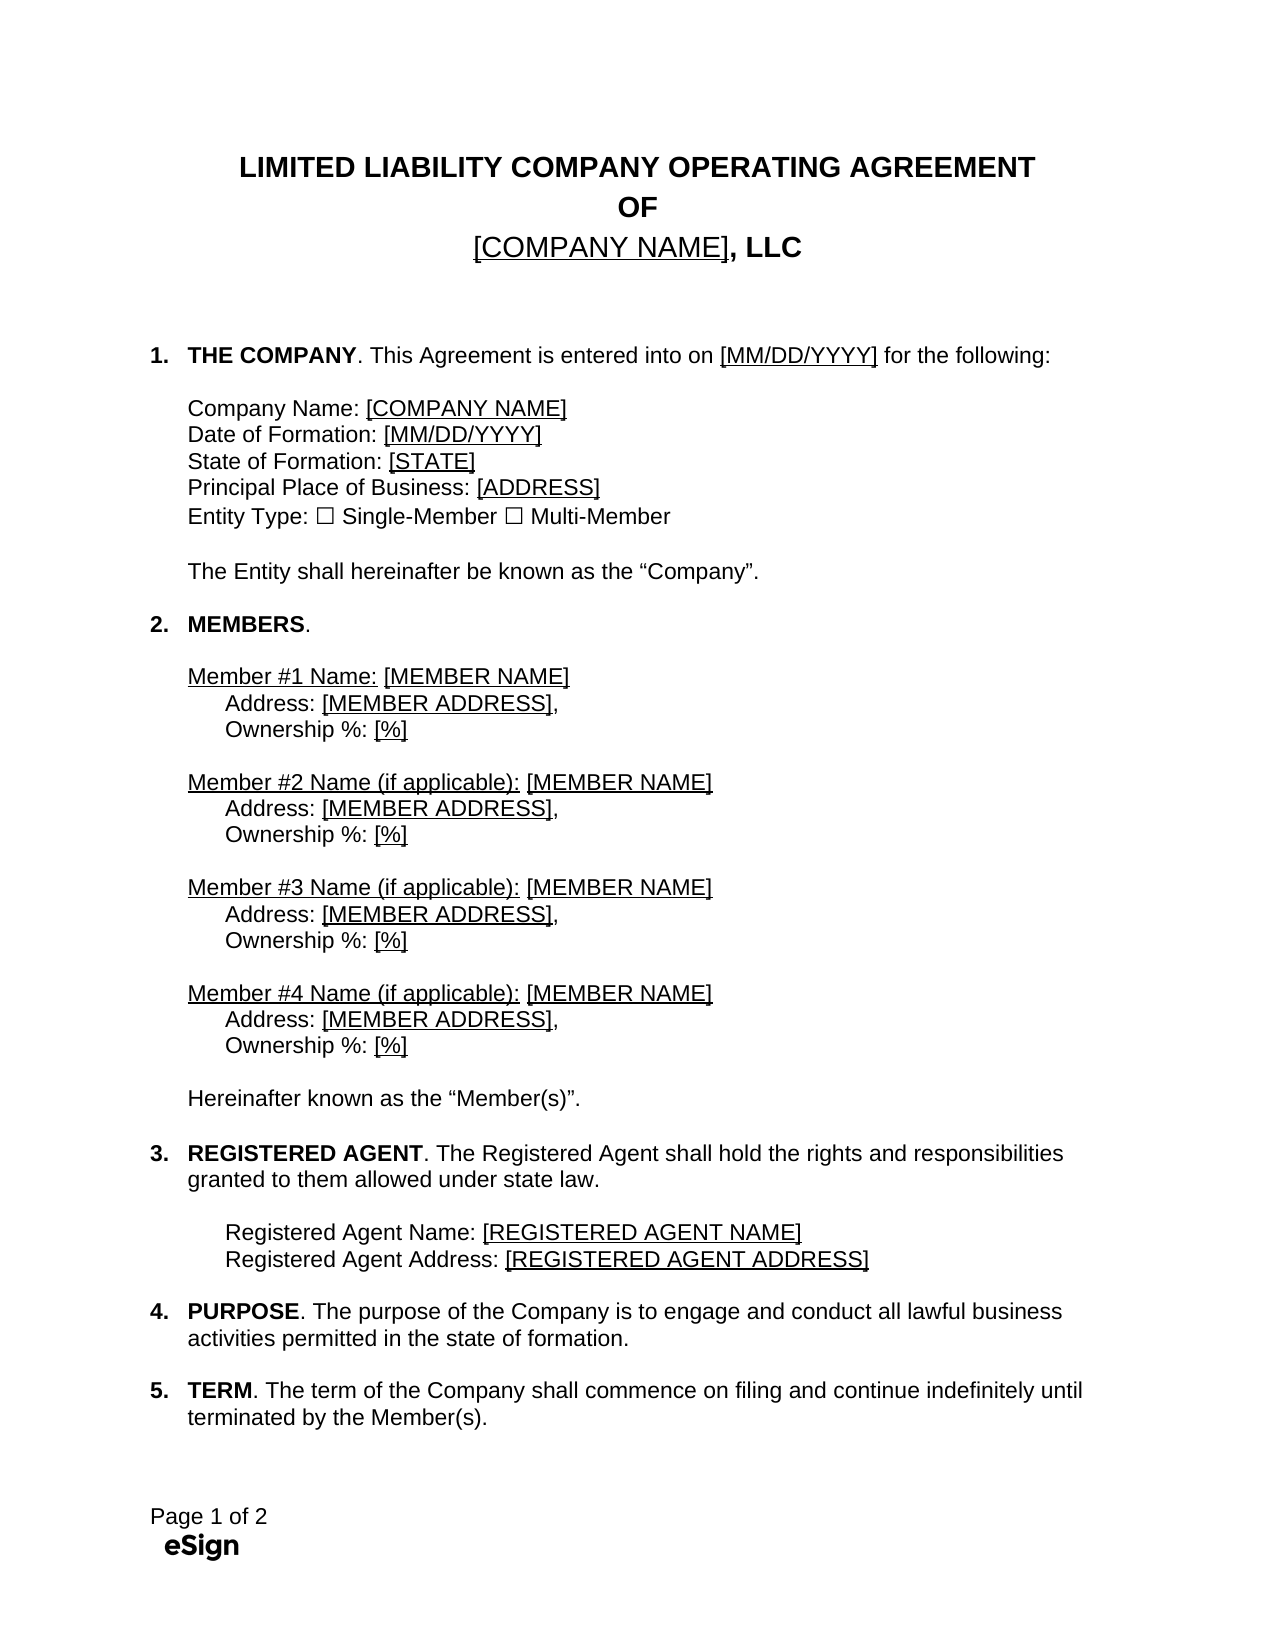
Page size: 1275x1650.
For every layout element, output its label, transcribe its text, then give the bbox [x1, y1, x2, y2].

list Date of Formation: [MM/DD/YYYY] [187, 421, 1125, 448]
list Principal Place of Business: [ADDRESS] [187, 474, 1125, 500]
text [COMPANY NAME], LLC [150, 229, 1125, 263]
text Ownership %: [%] [225, 821, 1125, 848]
text Ownership %: [%] [225, 1032, 1125, 1059]
list Registered Agent Name: [REGISTERED AGENT NAME] [225, 1219, 1125, 1246]
text Member #3 Name (if applicable): [MEMBER NAME] [187, 874, 1125, 901]
text Hereinafter known as the “Member(s)”. [187, 1085, 1125, 1140]
list PURPOSE. The purpose of the Company is to engage and conduct all lawful business activities permitted in the state of formation. [150, 1298, 1125, 1351]
text Member #2 Name (if applicable): [MEMBER NAME] [187, 769, 1125, 795]
text LIMITED LIABILITY COMPANY OPERATING AGREEMENT [150, 150, 1125, 183]
text Address: [MEMBER ADDRESS], [225, 1006, 1125, 1032]
list The Entity shall hereinafter be known as the “Company”. [187, 558, 1125, 584]
text Member #4 Name (if applicable): [MEMBER NAME] [187, 979, 1125, 1006]
list THE COMPANY. This Agreement is entered into on [MM/DD/YYYY] for the following: [150, 342, 1125, 368]
text Address: [MEMBER ADDRESS], [225, 690, 1125, 716]
text Ownership %: [%] [225, 927, 1125, 953]
list Company Name: [COMPANY NAME] [187, 395, 1125, 421]
text Address: [MEMBER ADDRESS], [225, 795, 1125, 821]
text Member #1 Name: [MEMBER NAME] [187, 663, 1125, 690]
list State of Formation: [STATE] [187, 448, 1125, 474]
list REGISTERED AGENT. The Registered Agent shall hold the rights and responsibilities granted to them allowed under state law. [600, 1140, 1125, 1193]
list MEMBERS. [150, 611, 1125, 637]
list REGISTERED AGENT. The Registered Agent shall hold the rights and responsibilities granted to them allowed under state law. [150, 1140, 436, 1193]
list Entity Type: Single-Member Multi-Member [187, 500, 1125, 532]
picture [150, 1520, 256, 1571]
list Registered Agent Address: [REGISTERED AGENT ADDRESS] [225, 1246, 1125, 1272]
text Address: [MEMBER ADDRESS], [225, 901, 1125, 927]
list TERM. The term of the Company shall commence on filing and continue indefinitely until terminated by the Member(s). [150, 1377, 1125, 1430]
text Ownership %: [%] [225, 716, 1125, 742]
text OF [150, 190, 1125, 223]
